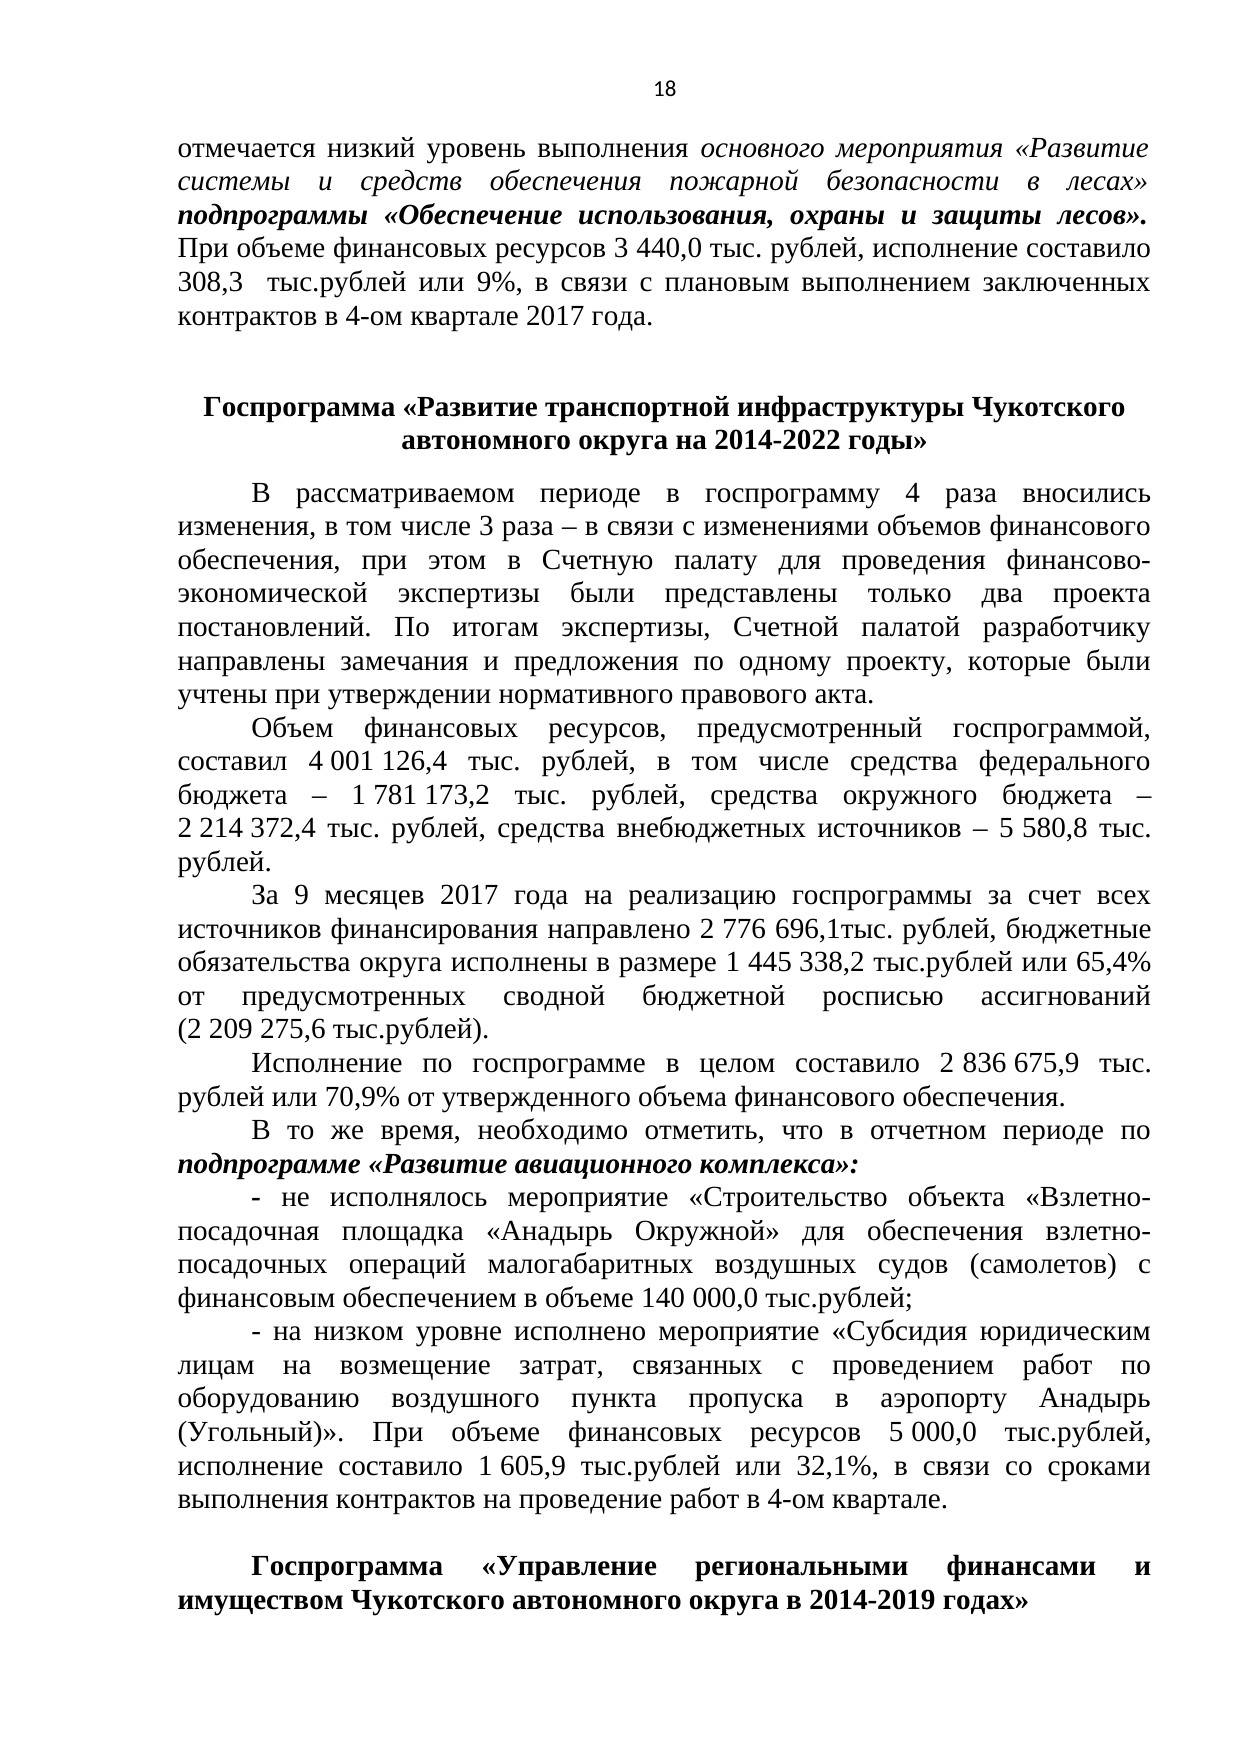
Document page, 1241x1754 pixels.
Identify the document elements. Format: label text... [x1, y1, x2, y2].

text Объем финансовых ресурсов, предусмотренный госпрограммой, составил 4 001 126,4 тыс. рублей, в том числе средства федерального бюджета – 1 781 173,2 тыс. рублей, средства окружного бюджета – 2 214 372,4 тыс. рублей, средства внебюджетных источников – 5 580,8 тыс. рублей. [177, 710, 1152, 877]
text Госпрограмма «Управление региональными финансами и имуществом Чукотского автономного округа в 2014-2019 годах» [177, 1548, 1152, 1615]
text - на низком уровне исполнено мероприятие «Субсидия юридическим лицам на возмещение затрат, связанных с проведением работ по оборудованию воздушного пункта пропуска в аэропорту Анадырь (Угольный)». При объеме финансовых ресурсов 5 000,0 тыс.рублей, исполнение составило 1 605,9 тыс.рублей или 32,1%, в связи со сроками выполнения контрактов на проведение работ в 4-ом квартале. [177, 1313, 1152, 1515]
text Исполнение по госпрограмме в целом составило 2 836 675,9 тыс. рублей или 70,9% от утвержденного объема финансового обеспечения. [177, 1045, 1152, 1112]
text В то же время, необходимо отметить, что в отчетном периоде по подпрограмме «Развитие авиационного комплекса»: [177, 1112, 1152, 1179]
text - не исполнялось мероприятие «Строительство объекта «Взлетно-посадочная площадка «Анадырь Окружной» для обеспечения взлетно-посадочных операций малогабаритных воздушных судов (самолетов) с финансовым обеспечением в объеме 140 000,0 тыс.рублей; [177, 1179, 1152, 1313]
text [177, 130, 1152, 331]
text За 9 месяцев 2017 года на реализацию госпрограммы за счет всех источников финансирования направлено 2 776 696,1тыс. рублей, бюджетные обязательства округа исполнены в размере 1 445 338,2 тыс.рублей или 65,4% от предусмотренных сводной бюджетной росписью ассигнований (2 209 275,6 тыс.рублей). [177, 877, 1152, 1045]
text В рассматриваемом периоде в госпрограмму 4 раза вносились изменения, в том числе 3 раза – в связи с изменениями объемов финансового обеспечения, при этом в Счетную палату для проведения финансово-экономической экспертизы были представлены только два проекта постановлений. По итогам экспертизы, Счетной палатой разработчику направлены замечания и предложения по одному проекту, которые были учтены при утверждении нормативного правового акта. [177, 475, 1152, 710]
text Госпрограмма «Развитие транспортной инфраструктуры Чукотского автономного округа на 2014-2022 годы» [177, 389, 1152, 456]
